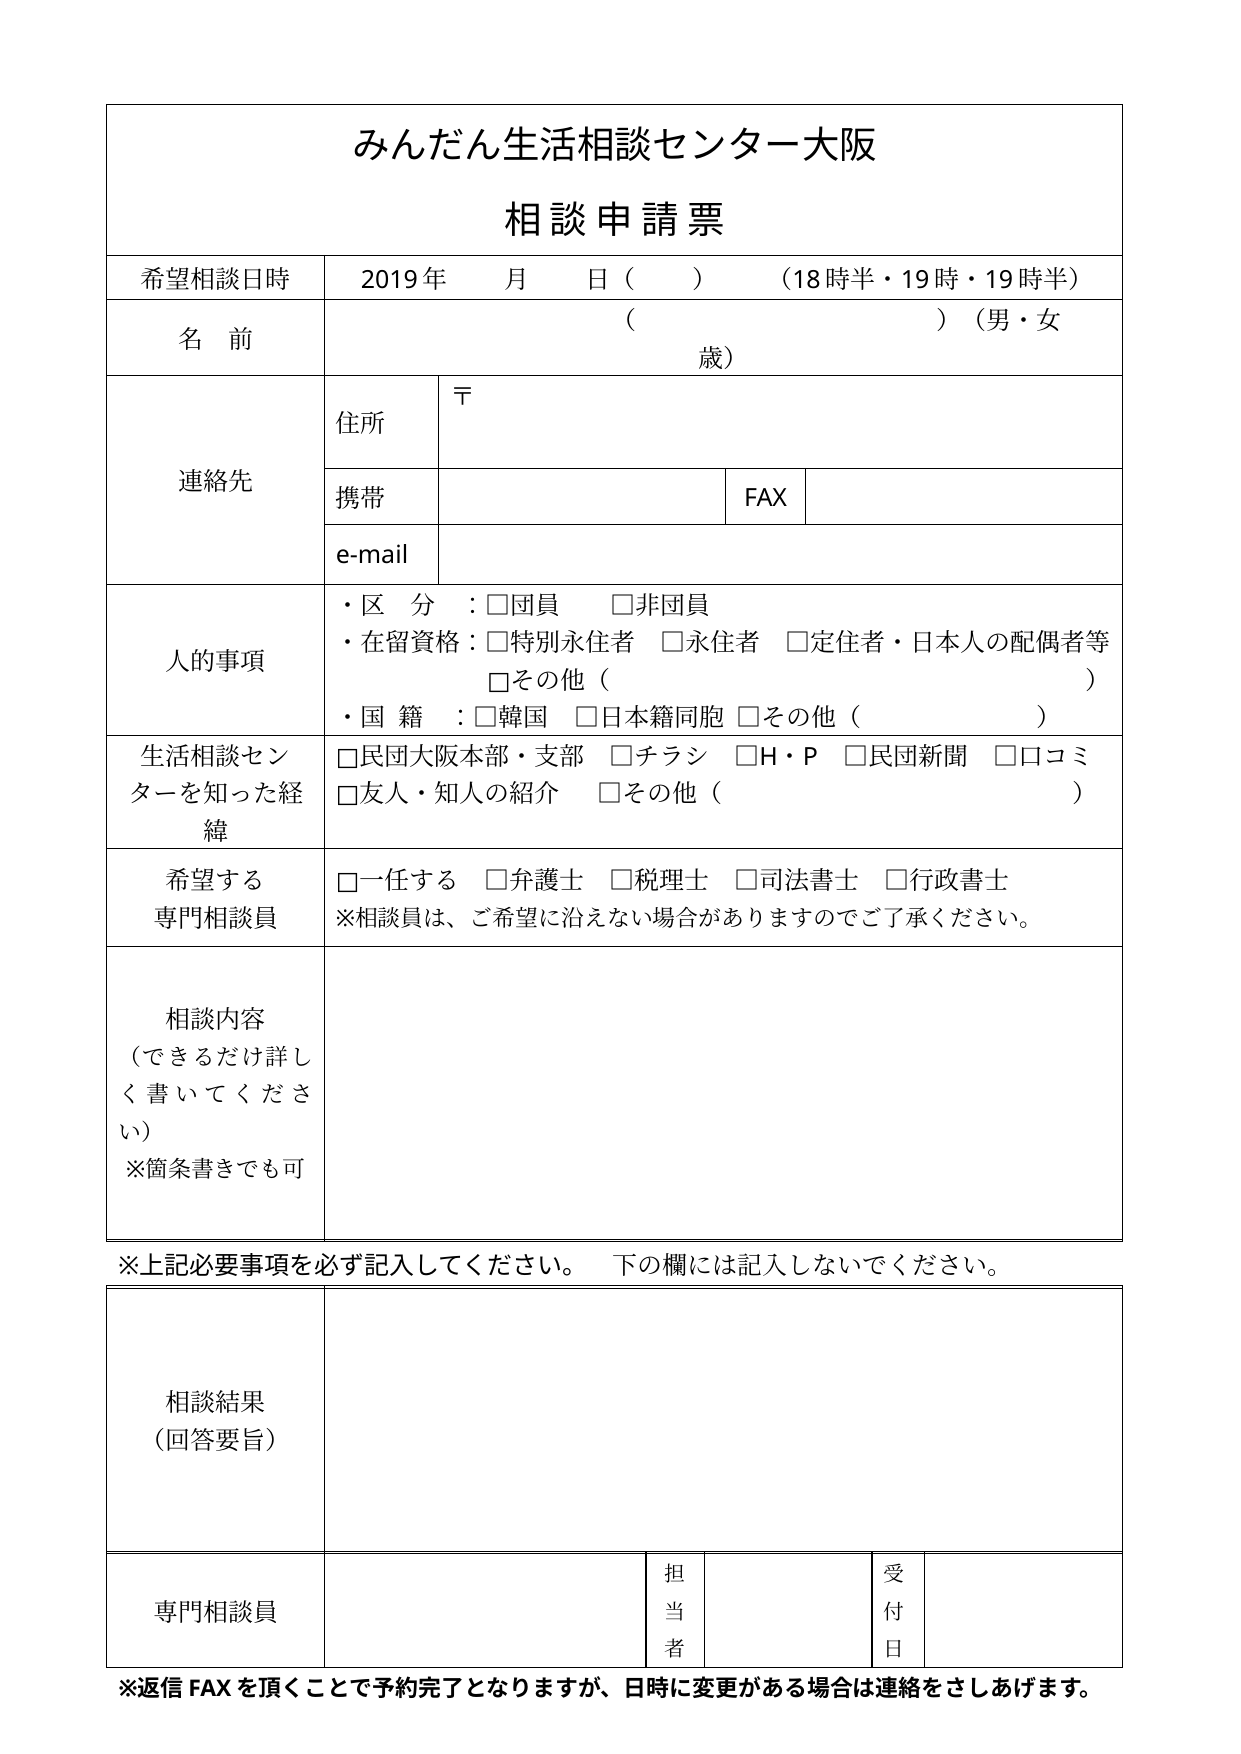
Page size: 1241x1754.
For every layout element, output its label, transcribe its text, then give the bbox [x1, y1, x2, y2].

table_cell 〒 [439, 376, 1122, 468]
table_cell FAX [726, 469, 805, 524]
table_cell 専門相談員 [107, 1554, 324, 1667]
table_cell 名 前 [107, 300, 324, 375]
table_cell 住所 [325, 376, 438, 468]
table_cell [439, 469, 725, 524]
table_cell □一任する □弁護士 □税理士 □司法書士 □行政書士 ※相談員は、ご希望に沿えない場合がありますのでご了承ください。 [325, 849, 1122, 946]
table_cell [705, 1554, 871, 1667]
table_cell [325, 1554, 645, 1667]
table_cell [325, 1289, 1122, 1551]
table_cell 希望する 専門相談員 [107, 849, 324, 946]
table_cell [439, 525, 1122, 583]
table_cell [925, 1554, 1122, 1667]
table_cell 相談結果 （回答要旨） [107, 1289, 324, 1551]
table_cell 携帯 [325, 469, 438, 524]
table_cell 受付日 [873, 1554, 924, 1667]
table_cell ・区 分 ：□団員 □非団員 ・在留資格：□特別永住者 □永住者 □定住者・日本人の配偶者等 □その他（ ） ・国 籍 ：□韓国 □日本籍同胞 □その他（ ） [325, 585, 1122, 734]
table_cell 生活相談センターを知った経緯 [107, 736, 324, 848]
table_cell 人的事項 [107, 585, 324, 734]
table_cell 2019年 月 日（ ） （18時半・19時・19時半） [325, 256, 1122, 299]
table_cell ※上記必要事項を必ず記入してください。 下の欄には記入しないでください。 [107, 1242, 1122, 1285]
table_cell e-mail [325, 525, 438, 583]
table_cell 担当者 [647, 1554, 704, 1667]
table_cell □民団大阪本部・支部 □チラシ □H・P □民団新聞 □口コミ □友人・知人の紹介 □その他（ ） [325, 736, 1122, 848]
table_cell 相談内容 （できるだけ詳しく書いてください） ※箇条書きでも可 [107, 947, 324, 1239]
table_cell （ ）（男・女 歳） [325, 300, 1122, 375]
text ※返信FAXを頂くことで予約完了となりますが、日時に変更がある場合は連絡をさしあげます。 [118, 1668, 1122, 1705]
table_cell [806, 469, 1122, 524]
table_cell 希望相談日時 [107, 256, 324, 299]
table_cell 連絡先 [107, 376, 324, 583]
table_header みんだん生活相談センター大阪 相 談 申 請 票 [107, 105, 1122, 255]
table_cell [325, 947, 1122, 1239]
